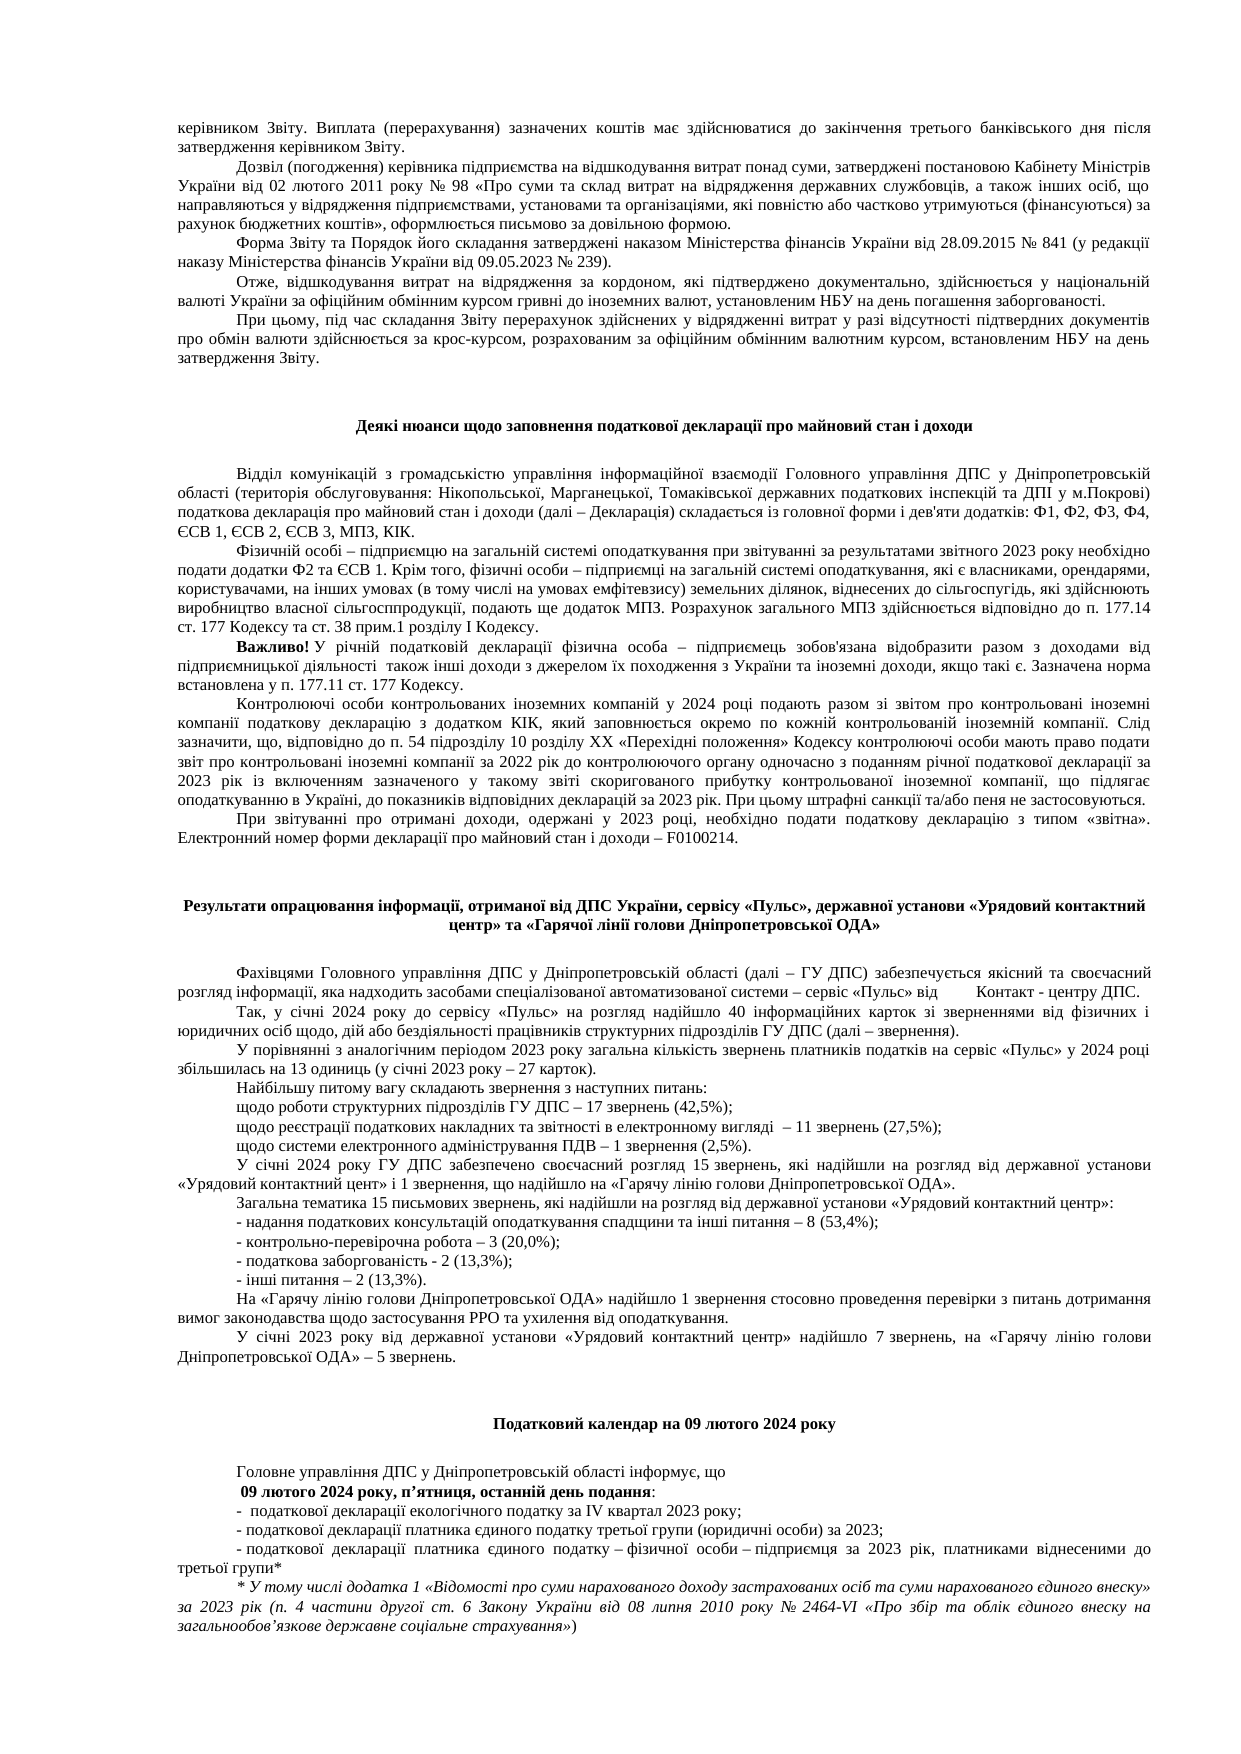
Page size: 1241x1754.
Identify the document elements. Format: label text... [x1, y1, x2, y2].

text - податкової декларації платника єдиного податку третьої групи (юридичні особи) за 2023; [177, 1520, 1152, 1539]
text Відділ комунікацій з громадськістю управління інформаційної взаємодії Головного управління ДПС у Дніпропетровській області (територія обслуговування: Нікопольської, Марганецької, Томаківської державних податкових інспекцій та ДПІ у м.Покрові) податкова декларація про майновий стан і доходи (далі – Декларація) складається із головної форми і дев'яти додатків: Ф1, Ф2, Ф3, Ф4, ЄСВ 1, ЄСВ 2, ЄСВ 3, МПЗ, КІК. [177, 464, 1152, 541]
text Форма Звіту та Порядок його складання затверджені наказом Міністерства фінансів України від 28.09.2015 № 841 (у редакції наказу Міністерства фінансів України від 09.05.2023 № 239). [177, 233, 1152, 271]
text Найбільшу питому вагу складають звернення з наступних питань: [177, 1078, 1152, 1097]
text Важливо! У річній податковій декларації фізична особа – підприємець зобов'язана відобразити разом з доходами від підприємницької діяльності також інші доходи з джерелом їх походження з України та іноземні доходи, якщо такі є. Зазначена норма встановлена у п. 177.11 ст. 177 Кодексу. [177, 636, 1152, 694]
text Головне управління ДПС у Дніпропетровській області інформує, що [177, 1462, 1152, 1481]
text Податковий календар на 09 лютого 2024 року [177, 1414, 1152, 1433]
text * У тому числі додатка 1 «Відомості про суми нарахованого доходу застрахованих осіб та суми нарахованого єдиного внеску» за 2023 рік (п. 4 частини другої ст. 6 Закону України від 08 липня 2010 року № 2464-VI «Про збір та облік єдиного внеску на загальнообов’язкове державне соціальне страхування») [177, 1577, 1152, 1635]
text Так, у січні 2024 року до сервісу «Пульс» на розгляд надійшло 40 інформаційних карток зі зверненнями від фізичних і юридичних осіб щодо, дій або бездіяльності працівників структурних підрозділів ГУ ДПС (далі – звернення). [177, 1001, 1152, 1040]
text У січні 2024 року ГУ ДПС забезпечено своєчасний розгляд 15 звернень, які надійшли на розгляд від державної установи «Урядовий контактний цент» і 1 звернення, що надійшло на «Гарячу лінію голови Дніпропетровської ОДА». [177, 1155, 1152, 1193]
text - надання податкових консультацій оподаткування спадщини та інші питання – 8 (53,4%); [177, 1212, 1152, 1231]
text При звітуванні про отримані доходи, одержані у 2023 році, необхідно подати податкову декларацію з типом «звітна». Електронний номер форми декларації про майновий стан і доходи – F0100214. [177, 809, 1152, 847]
text На «Гарячу лінію голови Дніпропетровської ОДА» надійшло 1 звернення стосовно проведення перевірки з питань дотримання вимог законодавства щодо застосування РРО та ухилення від оподаткування. [177, 1289, 1152, 1327]
text - контрольно-перевірочна робота – 3 (20,0%); [177, 1231, 1152, 1251]
text Деякі нюанси щодо заповнення податкової декларації про майновий стан і доходи [177, 416, 1152, 435]
text При цьому, під час складання Звіту перерахунок здійснених у відрядженні витрат у разі відсутності підтвердних документів про обмін валюти здійснюється за крос-курсом, розрахованим за офіційним обмінним валютним курсом, встановленим НБУ на день затвердження Звіту. [177, 310, 1152, 367]
text У січні 2023 року від державної установи «Урядовий контактний центр» надійшло 7 звернень, на «Гарячу лінію голови Дніпропетровської ОДА» – 5 звернень. [177, 1327, 1152, 1366]
text - податкова заборгованість - 2 (13,3%); [177, 1251, 1152, 1270]
text Фахівцями Головного управління ДПС у Дніпропетровській області (далі – ГУ ДПС) забезпечується якісний та своєчасний розгляд інформації, яка надходить засобами спеціалізованої автоматизованої системи – сервіс «Пульс» від Контакт - центру ДПС. [177, 963, 1152, 1001]
text Дозвіл (погодження) керівника підприємства на відшкодування витрат понад суми, затверджені постановою Кабінету Міністрів України від 02 лютого 2011 року № 98 «Про суми та склад витрат на відрядження державних службовців, а також інших осіб, що направляються у відрядження підприємствами, установами та організаціями, які повністю або частково утримуються (фінансуються) за рахунок бюджетних коштів», оформлюється письмово за довільною формою. [177, 156, 1152, 233]
text Фізичній особі – підприємцю на загальній системі оподаткування при звітуванні за результатами звітного 2023 року необхідно подати додатки Ф2 та ЄСВ 1. Крім того, фізичні особи – підприємці на загальній системі оподаткування, які є власниками, орендарями, користувачами, на інших умовах (в тому числі на умовах емфітевзису) земельних ділянок, віднесених до сільгоспугідь, які здійснюють виробництво власної сільгосппродукції, подають ще додаток МПЗ. Розрахунок загального МПЗ здійснюється відповідно до п. 177.14 ст. 177 Кодексу та ст. 38 прим.1 розділу I Кодексу. [177, 541, 1152, 636]
text Загальна тематика 15 письмових звернень, які надійшли на розгляд від державної установи «Урядовий контактний центр»: [177, 1193, 1152, 1212]
text Контролюючі особи контрольованих іноземних компаній у 2024 році подають разом зі звітом про контрольовані іноземні компанії податкову декларацію з додатком КІК, який заповнюється окремо по кожній контрольованій іноземній компанії. Слід зазначити, що, відповідно до п. 54 підрозділу 10 розділу XX «Перехідні положення» Кодексу контролюючі особи мають право подати звіт про контрольовані іноземні компанії за 2022 рік до контролюючого органу одночасно з поданням річної податкової декларації за 2023 рік із включенням зазначеного у такому звіті скоригованого прибутку контрольованої іноземної компанії, що підлягає оподаткуванню в Україні, до показників відповідних декларацій за 2023 рік. При цьому штрафні санкції та/або пеня не застосовуються. [177, 694, 1152, 809]
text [177, 118, 1152, 156]
text щодо системи електронного адміністрування ПДВ – 1 звернення (2,5%). [177, 1136, 1152, 1155]
text - податкової декларації екологічного податку за IV квартал 2023 року; [177, 1501, 1152, 1520]
text 09 лютого 2024 року, п’ятниця, останній день подання: [177, 1481, 1152, 1501]
text Отже, відшкодування витрат на відрядження за кордоном, які підтверджено документально, здійснюється у національній валюті України за офіційним обмінним курсом гривні до іноземних валют, установленим НБУ на день погашення заборгованості. [177, 271, 1152, 310]
text У порівнянні з аналогічним періодом 2023 року загальна кількість звернень платників податків на сервіс «Пульс» у 2024 році збільшилась на 13 одиниць (у січні 2023 року – 27 карток). [177, 1040, 1152, 1078]
text щодо роботи структурних підрозділів ГУ ДПС – 17 звернень (42,5%); [177, 1097, 1152, 1116]
text - інші питання – 2 (13,3%). [177, 1270, 1152, 1289]
text - податкової декларації платника єдиного податку – фізичної особи – підприємця за 2023 рік, платниками віднесеними до третьої групи* [177, 1539, 1152, 1577]
text щодо реєстрації податкових накладних та звітності в електронному вигляді – 11 звернень (27,5%); [177, 1116, 1152, 1136]
text Результати опрацювання інформації, отриманої від ДПС України, сервісу «Пульс», державної установи «Урядовий контактний центр» та «Гарячої лінії голови Дніпропетровської ОДА» [177, 896, 1152, 934]
